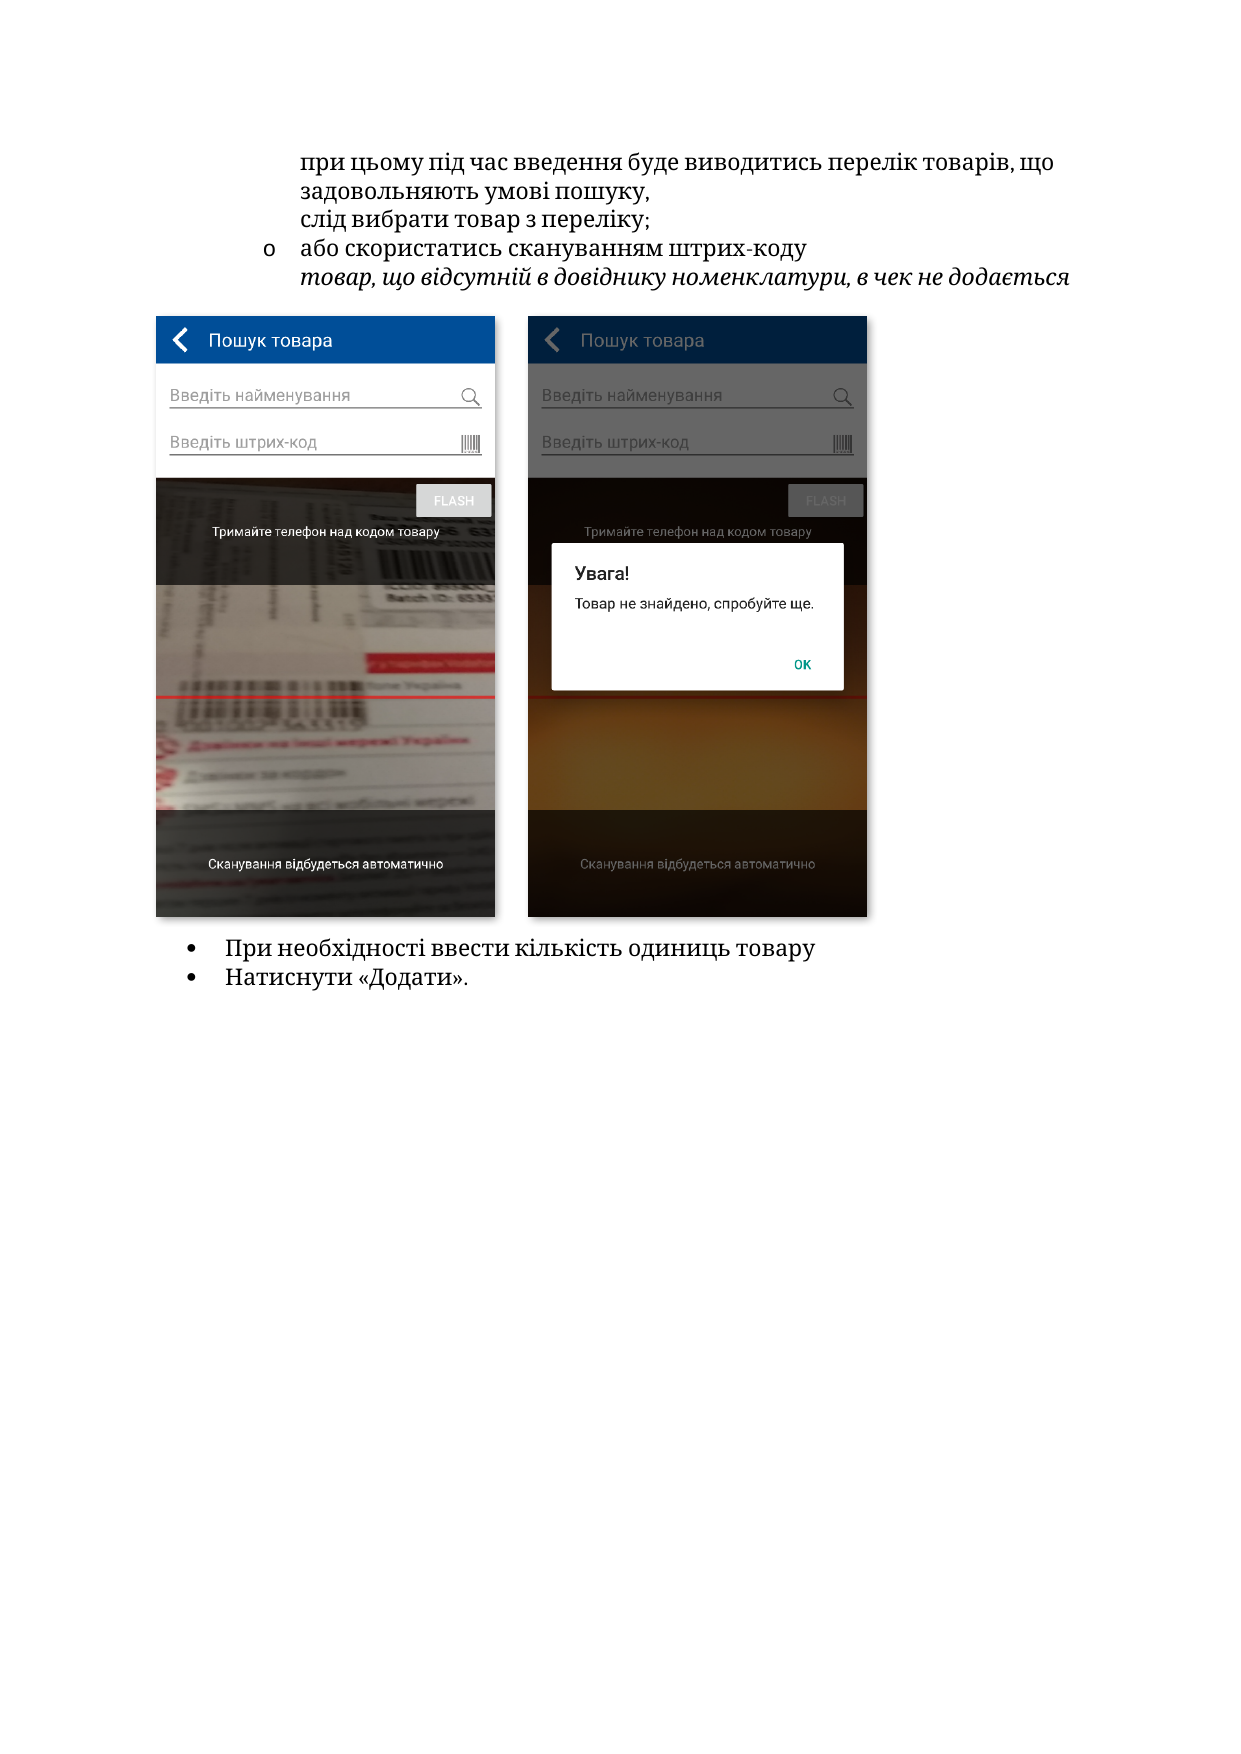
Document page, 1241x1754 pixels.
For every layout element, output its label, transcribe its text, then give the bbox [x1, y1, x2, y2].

list при цьому під час введення буде виводитись перелік товарів, що задовольняють умові пошуку, [300, 150, 1090, 205]
list Натиснути «Додати». [187, 964, 1090, 991]
list слід вибрати товар з переліку; [300, 207, 1090, 233]
list При необхідності ввести кількість одиниць товару [187, 936, 1090, 962]
picture [528, 316, 867, 917]
picture [156, 316, 495, 917]
list товар, що відсутній в довіднику номенклатури, в чек не додається [300, 265, 1090, 291]
list або скористатись скануванням штрих-коду [262, 235, 1090, 263]
